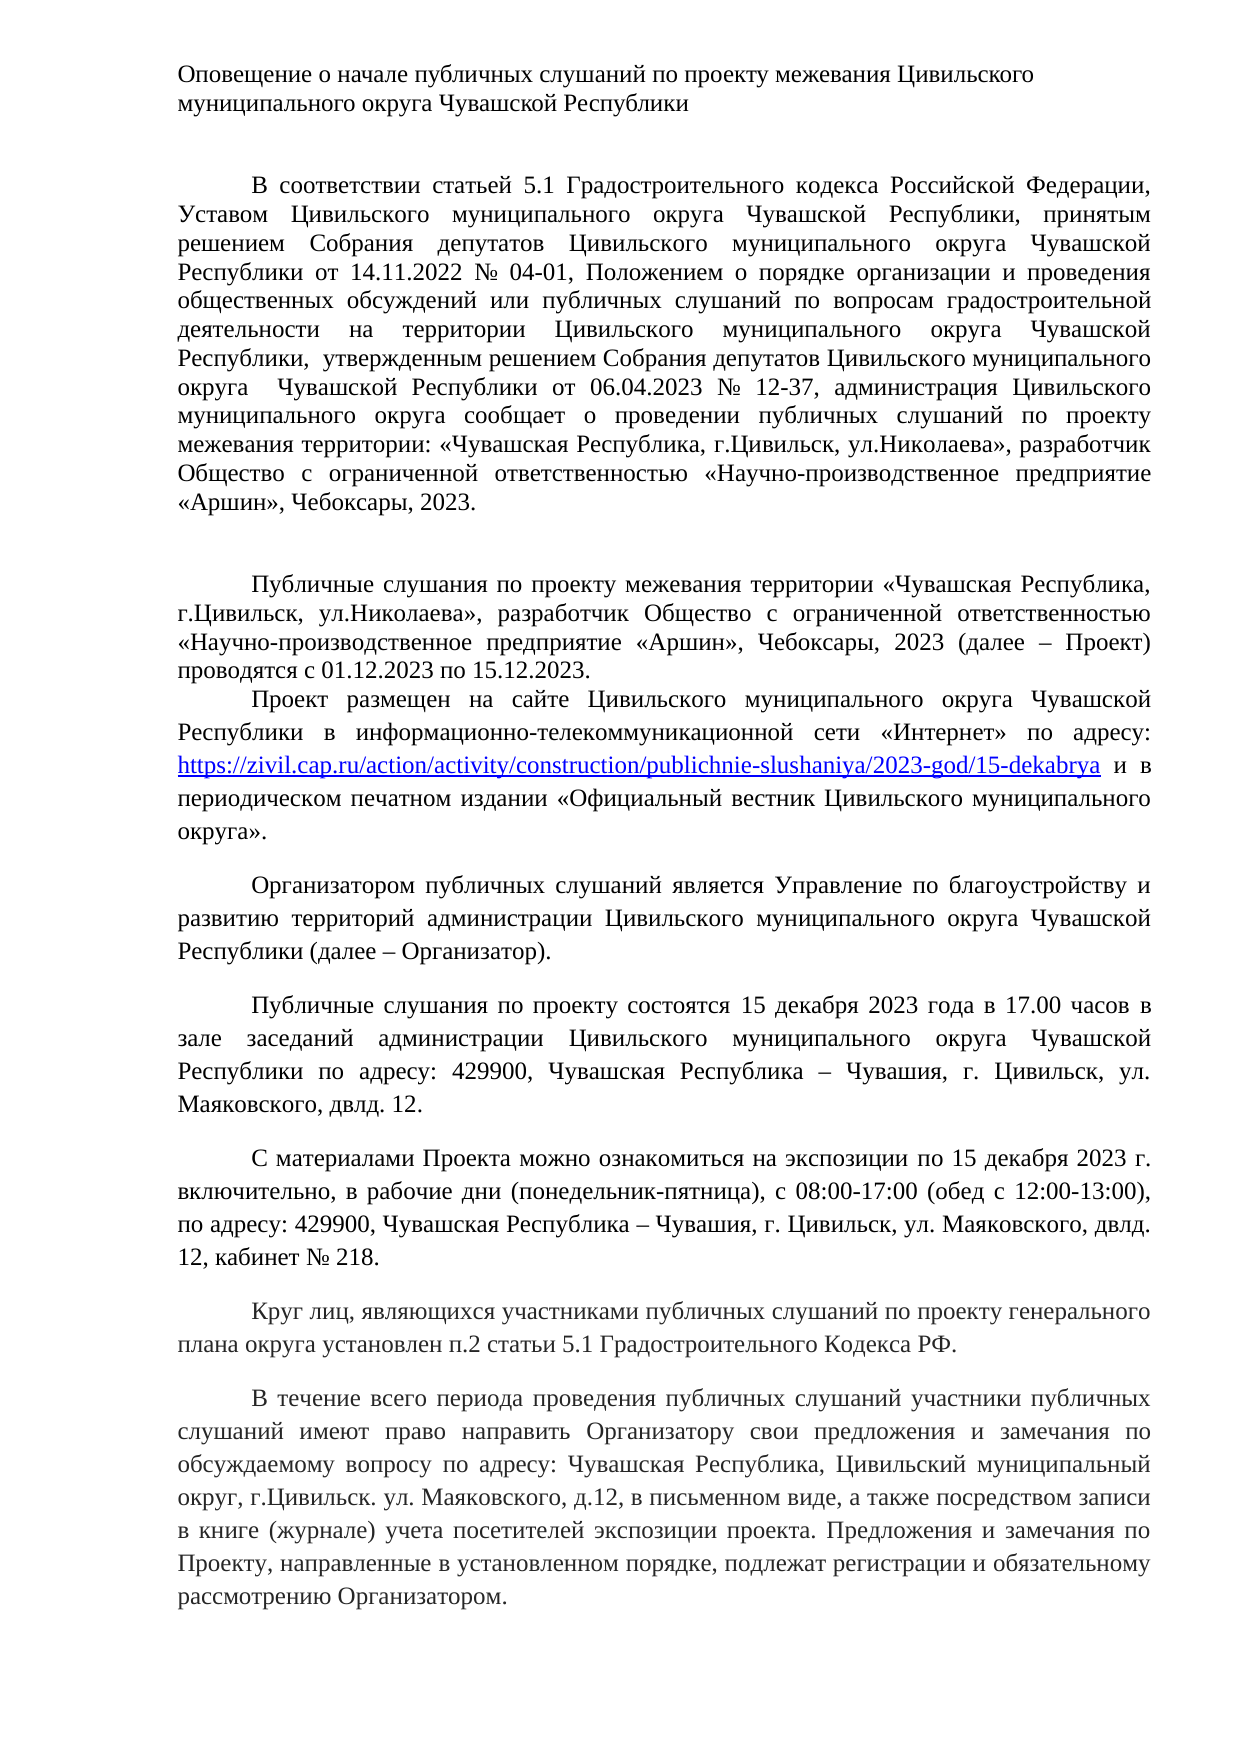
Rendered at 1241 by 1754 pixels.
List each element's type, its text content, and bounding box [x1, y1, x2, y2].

text Публичные слушания по проекту состоятся 15 декабря 2023 года в 17.00 часов в зале заседаний администрации Цивильского муниципального округа Чувашской Республики по адресу: 429900, Чувашская Республика – Чувашия, г. Цивильск, ул. Маяковского, двлд. 12. [177, 990, 1152, 1118]
text С материалами Проекта можно ознакомиться на экспозиции по 15 декабря 2023 г. включительно, в рабочие дни (понедельник-пятница), с 08:00-17:00 (обед с 12:00-13:00), по адресу: 429900, Чувашская Республика – Чувашия, г. Цивильск, ул. Маяковского, двлд. 12, кабинет № 218. [177, 1143, 1152, 1271]
text Оповещение о начале публичных слушаний по проекту межевания Цивильского муниципального округа Чувашской Республики [177, 59, 1152, 117]
text В течение всего периода проведения публичных слушаний участники публичных слушаний имеют право направить Организатору свои предложения и замечания по обсуждаемому вопросу по адресу: Чувашская Республика, Цивильский муниципальный округ, г.Цивильск. ул. Маяковского, д.12, в письменном виде, а также посредством записи в книге (журнале) учета посетителей экспозиции проекта. Предложения и замечания по Проекту, направленные в установленном порядке, подлежат регистрации и обязательному рассмотрению Организатором. [177, 1383, 1152, 1610]
text Проект размещен на сайте Цивильского муниципального округа Чувашской Республики в информационно-телекоммуникационной сети «Интернет» по адресу: https://zivil.cap.ru/action/activity/construction/publichnie-slushaniya/2023-god/15-dekabrya и в периодическом печатном издании «Официальный вестник Цивильского муниципального округа». [177, 684, 1152, 845]
text В соответствии статьей 5.1 Градостроительного кодекса Российской Федерации, Уставом Цивильского муниципального округа Чувашской Республики, принятым решением Собрания депутатов Цивильского муниципального округа Чувашской Республики от 14.11.2022 № 04-01, Положением о порядке организации и проведения общественных обсуждений или публичных слушаний по вопросам градостроительной деятельности на территории Цивильского муниципального округа Чувашской Республики, утвержденным решением Собрания депутатов Цивильского муниципального округа Чувашской Республики от 06.04.2023 № 12-37, администрация Цивильского муниципального округа сообщает о проведении публичных слушаний по проекту межевания территории: «Чувашская Республика, г.Цивильск, ул.Николаева», разработчик Общество с ограниченной ответственностью «Научно-производственное предприятие «Аршин», Чебоксары, 2023. [177, 171, 1152, 516]
text Организатором публичных слушаний является Управление по благоустройству и развитию территорий администрации Цивильского муниципального округа Чувашской Республики (далее – Организатор). [177, 870, 1152, 965]
text Круг лиц, являющихся участниками публичных слушаний по проекту генерального плана округа установлен п.2 статьи 5.1 Градостроительного Кодекса РФ. [177, 1296, 1152, 1358]
text Публичные слушания по проекту межевания территории «Чувашская Республика, г.Цивильск, ул.Николаева», разработчик Общество с ограниченной ответственностью «Научно-производственное предприятие «Аршин», Чебоксары, 2023 (далее – Проект) проводятся с 01.12.2023 по 15.12.2023. [177, 569, 1152, 684]
